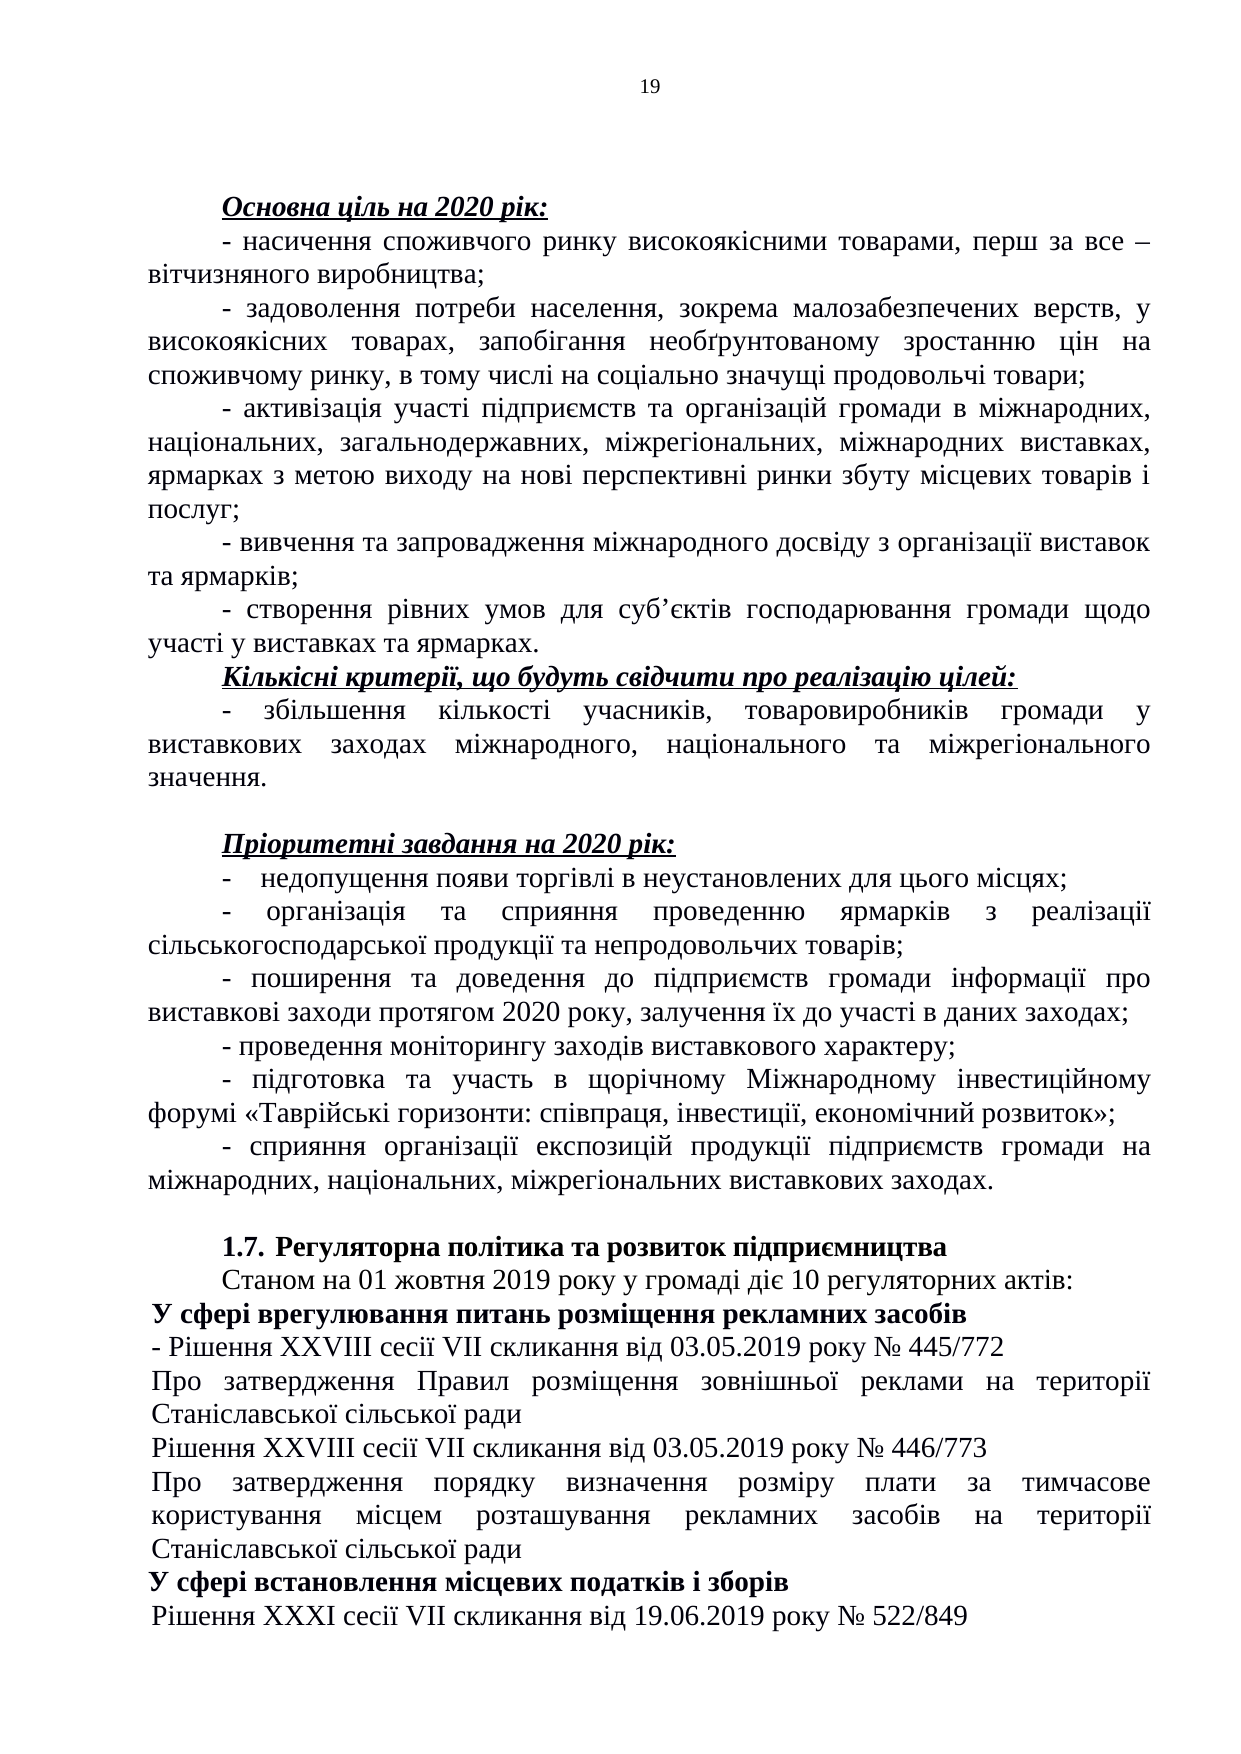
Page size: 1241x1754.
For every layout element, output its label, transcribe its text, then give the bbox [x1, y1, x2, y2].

text Рішення ХХХІ сесії VІІ скликання від 19.06.2019 року № 522/849 [151, 1598, 1152, 1631]
text - вивчення та запровадження міжнародного досвіду з організації виставок та ярмарків; [148, 524, 1152, 592]
text - активізація участі підприємств та організацій громади в міжнародних, національних, загальнодержавних, міжрегіональних, міжнародних виставках, ярмарках з метою виходу на нові перспективні ринки збуту місцевих товарів і послуг; [148, 390, 1152, 524]
text - організація та сприяння проведенню ярмарків з реалізації сільськогосподарської продукції та непродовольчих товарів; [148, 893, 1152, 961]
text Основна ціль на 2020 рік: [148, 189, 1152, 223]
text Станом на 01 жовтня 2019 року у громаді діє 10 регуляторних актів: [148, 1262, 1152, 1296]
text Кількісні критерії, що будуть свідчити про реалізацію цілей: [148, 659, 1152, 692]
text - поширення та доведення до підприємств громади інформації про виставкові заходи протягом 2020 року, залучення їх до участі в даних заходах; [148, 961, 1152, 1028]
text Про затвердження порядку визначення розміру плати за тимчасове користування місцем розташування рекламних засобів на території Станіславської сільської ради [151, 1464, 1152, 1564]
text - насичення споживчого ринку високоякісними товарами, перш за все – вітчизняного виробництва; [148, 223, 1152, 290]
text Рішення ХХVІІІ сесії VІІ скликання від 03.05.2019 року № 446/773 [151, 1430, 1152, 1464]
text - підготовка та участь в щорічному Міжнародному інвестиційному форумі «Таврійські горизонти: співпраця, інвестиції, економічний розвиток»; [148, 1061, 1152, 1128]
text - сприяння організації експозицій продукції підприємств громади на міжнародних, національних, міжрегіональних виставкових заходах. [148, 1128, 1152, 1195]
text Пріоритетні завдання на 2020 рік: [148, 826, 1152, 860]
list Регуляторна політика та розвиток підприємництва [148, 1229, 1152, 1262]
text У сфері встановлення місцевих податків і зборів [148, 1564, 1152, 1598]
text Про затвердження Правил розміщення зовнішньої реклами на території Станіславської сільської ради [151, 1363, 1152, 1430]
text - Рішення ХХVІІІ сесії VІІ скликання від 03.05.2019 року № 445/772 [151, 1329, 1152, 1363]
text - недопущення появи торгівлі в неустановлених для цього місцях; [148, 860, 1152, 893]
text - проведення моніторингу заходів виставкового характеру; [148, 1028, 1152, 1061]
text У сфері врегулювання питань розміщення рекламних засобів [151, 1296, 1152, 1329]
text - задоволення потреби населення, зокрема малозабезпечених верств, у високоякісних товарах, запобігання необґрунтованому зростанню цін на споживчому ринку, в тому числі на соціально значущі продовольчі товари; [148, 290, 1152, 390]
text - створення рівних умов для суб’єктів господарювання громади щодо участі у виставках та ярмарках. [148, 592, 1152, 659]
text - збільшення кількості учасників, товаровиробників громади у виставкових заходах міжнародного, національного та міжрегіонального значення. [148, 692, 1152, 793]
